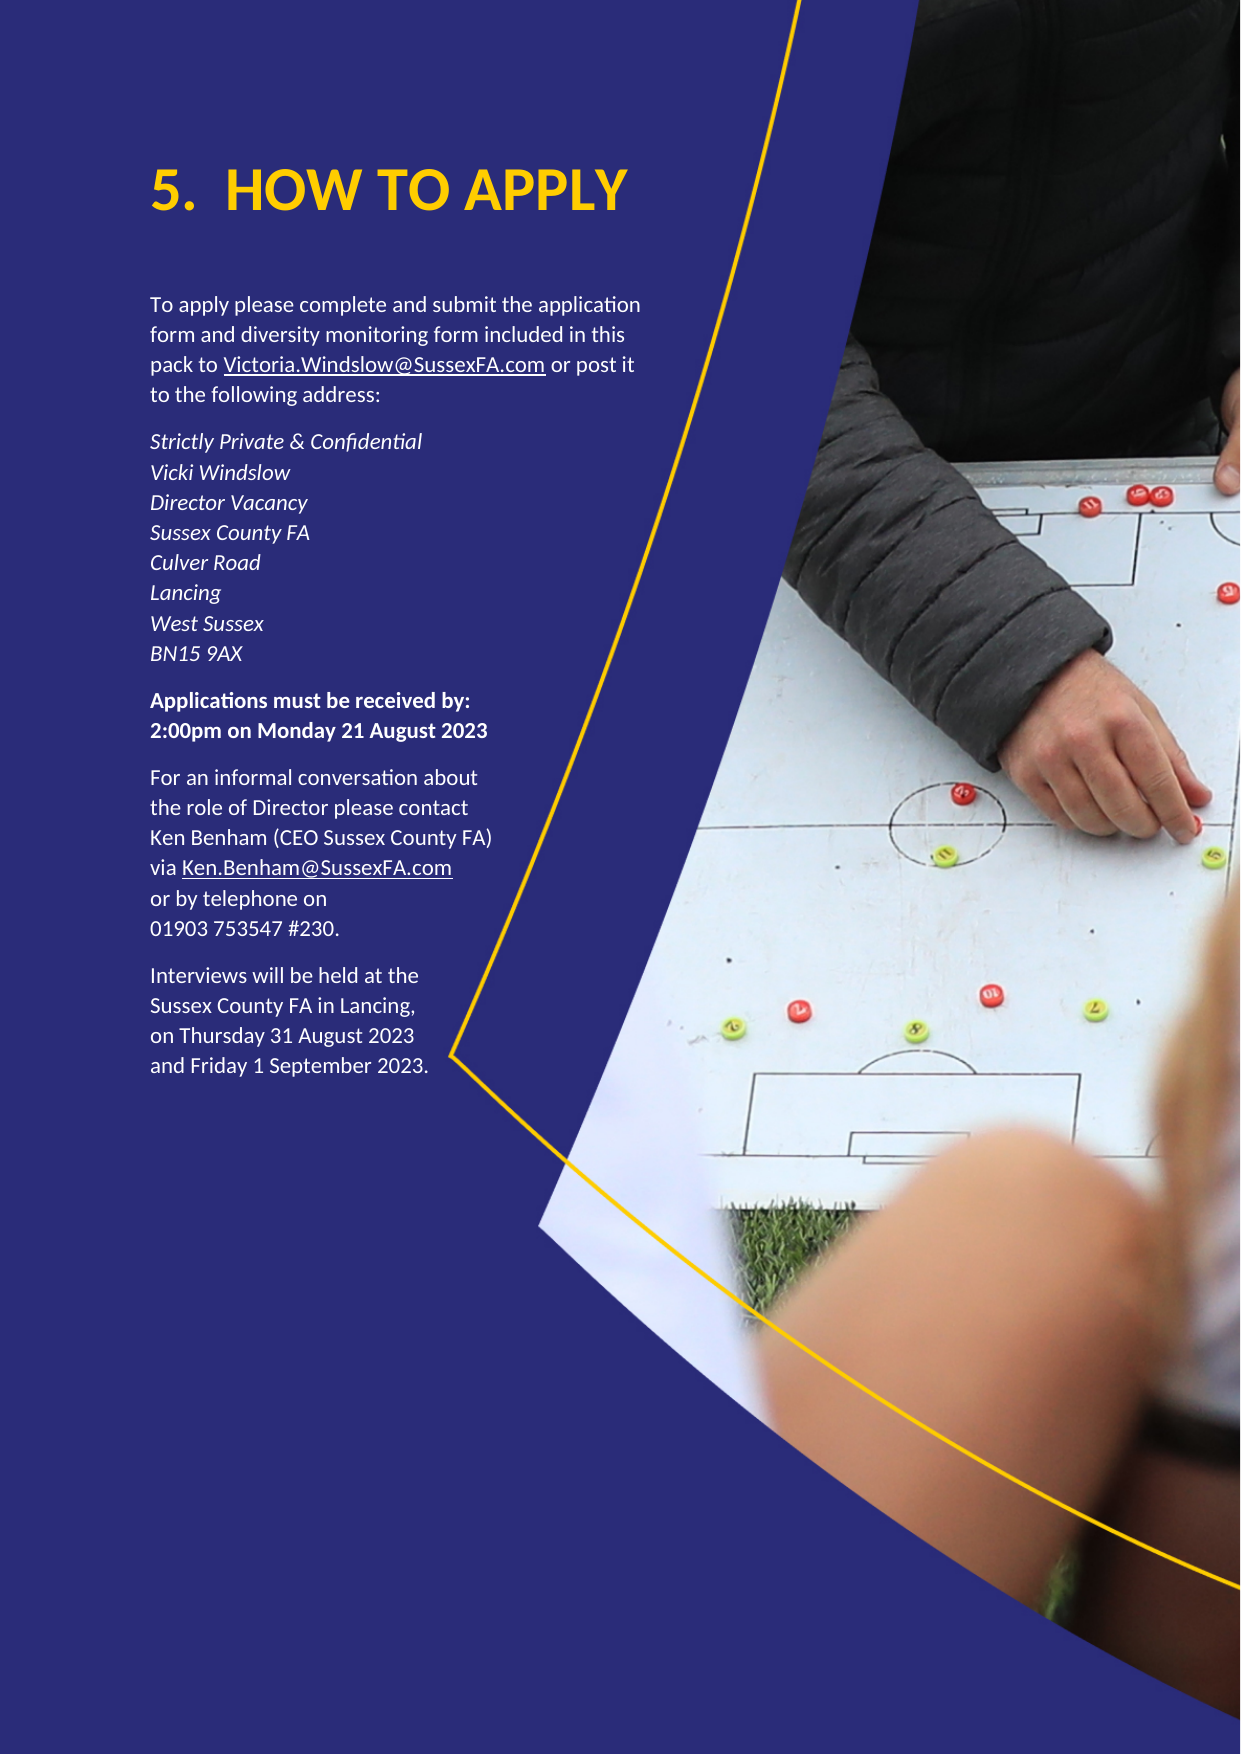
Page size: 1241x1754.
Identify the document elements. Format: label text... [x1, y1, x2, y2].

text To apply please complete and submit the application form and diversity monitoring form included in this pack to Victoria.Windslow@SussexFA.com or post it to the following address: [150, 290, 1090, 408]
text For an informal conversation about the role of Director please contact Ken Benham (CEO Sussex County FA) via Ken.Benham@SussexFA.com or by telephone on 01903 753547 #230. [150, 763, 1090, 942]
text Strictly Private & Confidential Vicki Windslow Director Vacancy Sussex County FA Culver Road Lancing West Sussex BN15 9AX [150, 427, 1090, 667]
text Applications must be received by: 2:00pm on Monday 21 August 2023 [150, 686, 1090, 744]
list HOW TO APPLY [150, 150, 1090, 226]
picture [0, 0, 1241, 1754]
text Interviews will be held at the Sussex County FA in Lancing, on Thursday 31 August 2023 and Friday 1 September 2023. [150, 961, 1090, 1079]
